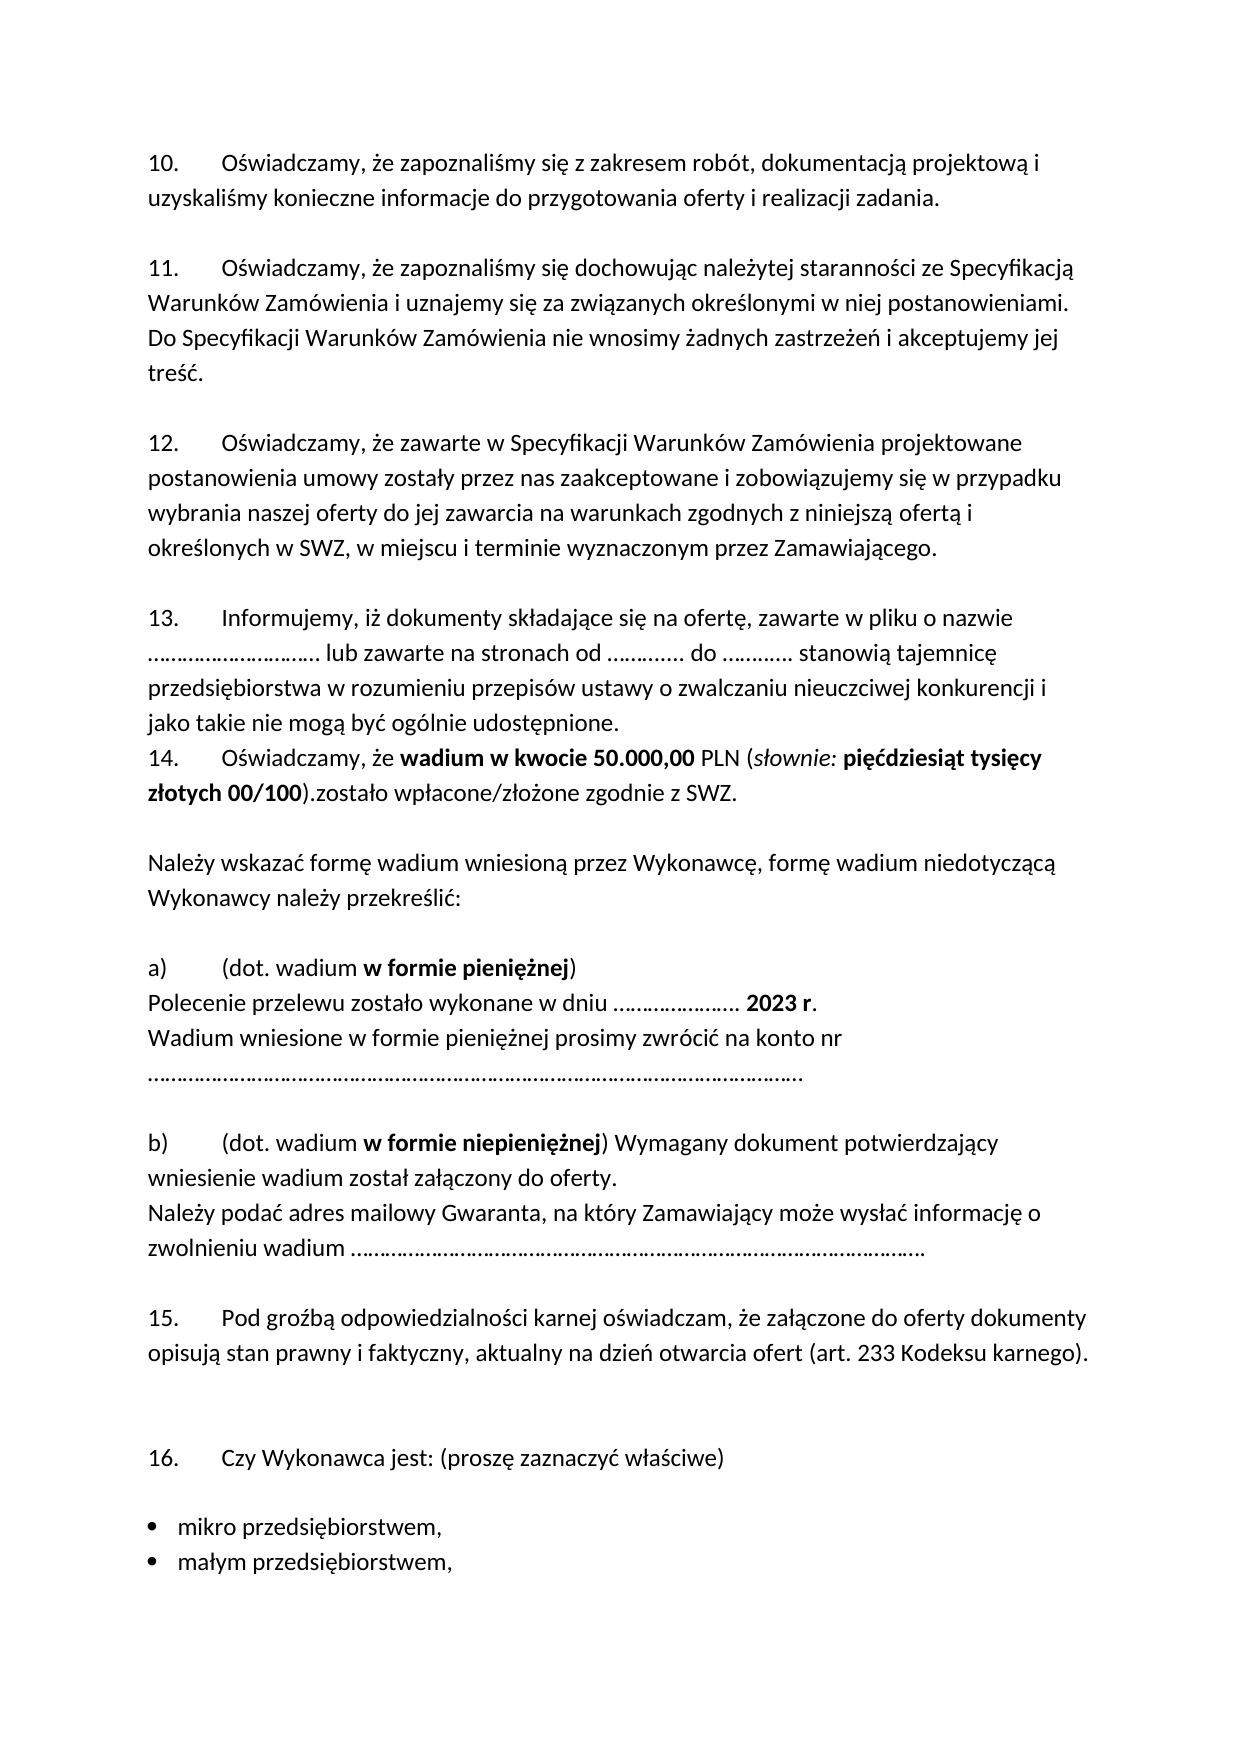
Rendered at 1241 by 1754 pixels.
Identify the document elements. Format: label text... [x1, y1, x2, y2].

list Pod groźbą odpowiedzialności karnej oświadczam, że załączone do oferty dokumenty opisują stan prawny i faktyczny, aktualny na dzień otwarcia ofert (art. 233 Kodeksu karnego). [148, 1303, 1093, 1368]
list Należy wskazać formę wadium wniesioną przez Wykonawcę, formę wadium niedotyczącą Wykonawcy należy przekreślić: [148, 848, 1093, 913]
list małym przedsiębiorstwem, [148, 1546, 1093, 1576]
list Oświadczamy, że wadium w kwocie 50.000,00 PLN (słownie: pięćdziesiąt tysięcy złotych 00/100).zostało wpłacone/złożone zgodnie z SWZ. [148, 743, 1093, 808]
list (dot. wadium w formie pieniężnej) [148, 953, 1093, 983]
list Informujemy, iż dokumenty składające się na ofertę, zawarte w pliku o nazwie ………………………… lub zawarte na stronach od ……….... do ……..…. stanowią tajemnicę przedsiębiorstwa w rozumieniu przepisów ustawy o zwalczaniu nieuczciwej konkurencji i jako takie nie mogą być ogólnie udostępnione. [148, 603, 1093, 738]
list Należy podać adres mailowy Gwaranta, na który Zamawiający może wysłać informację o zwolnieniu wadium ………………………………………………………………………………………. [148, 1198, 1093, 1263]
list Oświadczamy, że zapoznaliśmy się z zakresem robót, dokumentacją projektową i uzyskaliśmy konieczne informacje do przygotowania oferty i realizacji zadania. [148, 148, 1093, 213]
list Czy Wykonawca jest: (proszę zaznaczyć właściwe) [148, 1443, 1093, 1473]
list Oświadczamy, że zawarte w Specyfikacji Warunków Zamówienia projektowane postanowienia umowy zostały przez nas zaakceptowane i zobowiązujemy się w przypadku wybrania naszej oferty do jej zawarcia na warunkach zgodnych z niniejszą ofertą i określonych w SWZ, w miejscu i terminie wyznaczonym przez Zamawiającego. [148, 428, 1093, 563]
list (dot. wadium w formie niepieniężnej) Wymagany dokument potwierdzający wniesienie wadium został załączony do oferty. [148, 1128, 1093, 1193]
text Polecenie przelewu zostało wykonane w dniu …………………. 2023 r. Wadium wniesione w formie pieniężnej prosimy zwrócić na konto nr …………………………………………………………………………………………………… [148, 988, 1093, 1088]
list mikro przedsiębiorstwem, [148, 1511, 1093, 1541]
list Oświadczamy, że zapoznaliśmy się dochowując należytej staranności ze Specyfikacją Warunków Zamówienia i uznajemy się za związanych określonymi w niej postanowieniami. Do Specyfikacji Warunków Zamówienia nie wnosimy żadnych zastrzeżeń i akceptujemy jej treść. [148, 253, 1093, 388]
